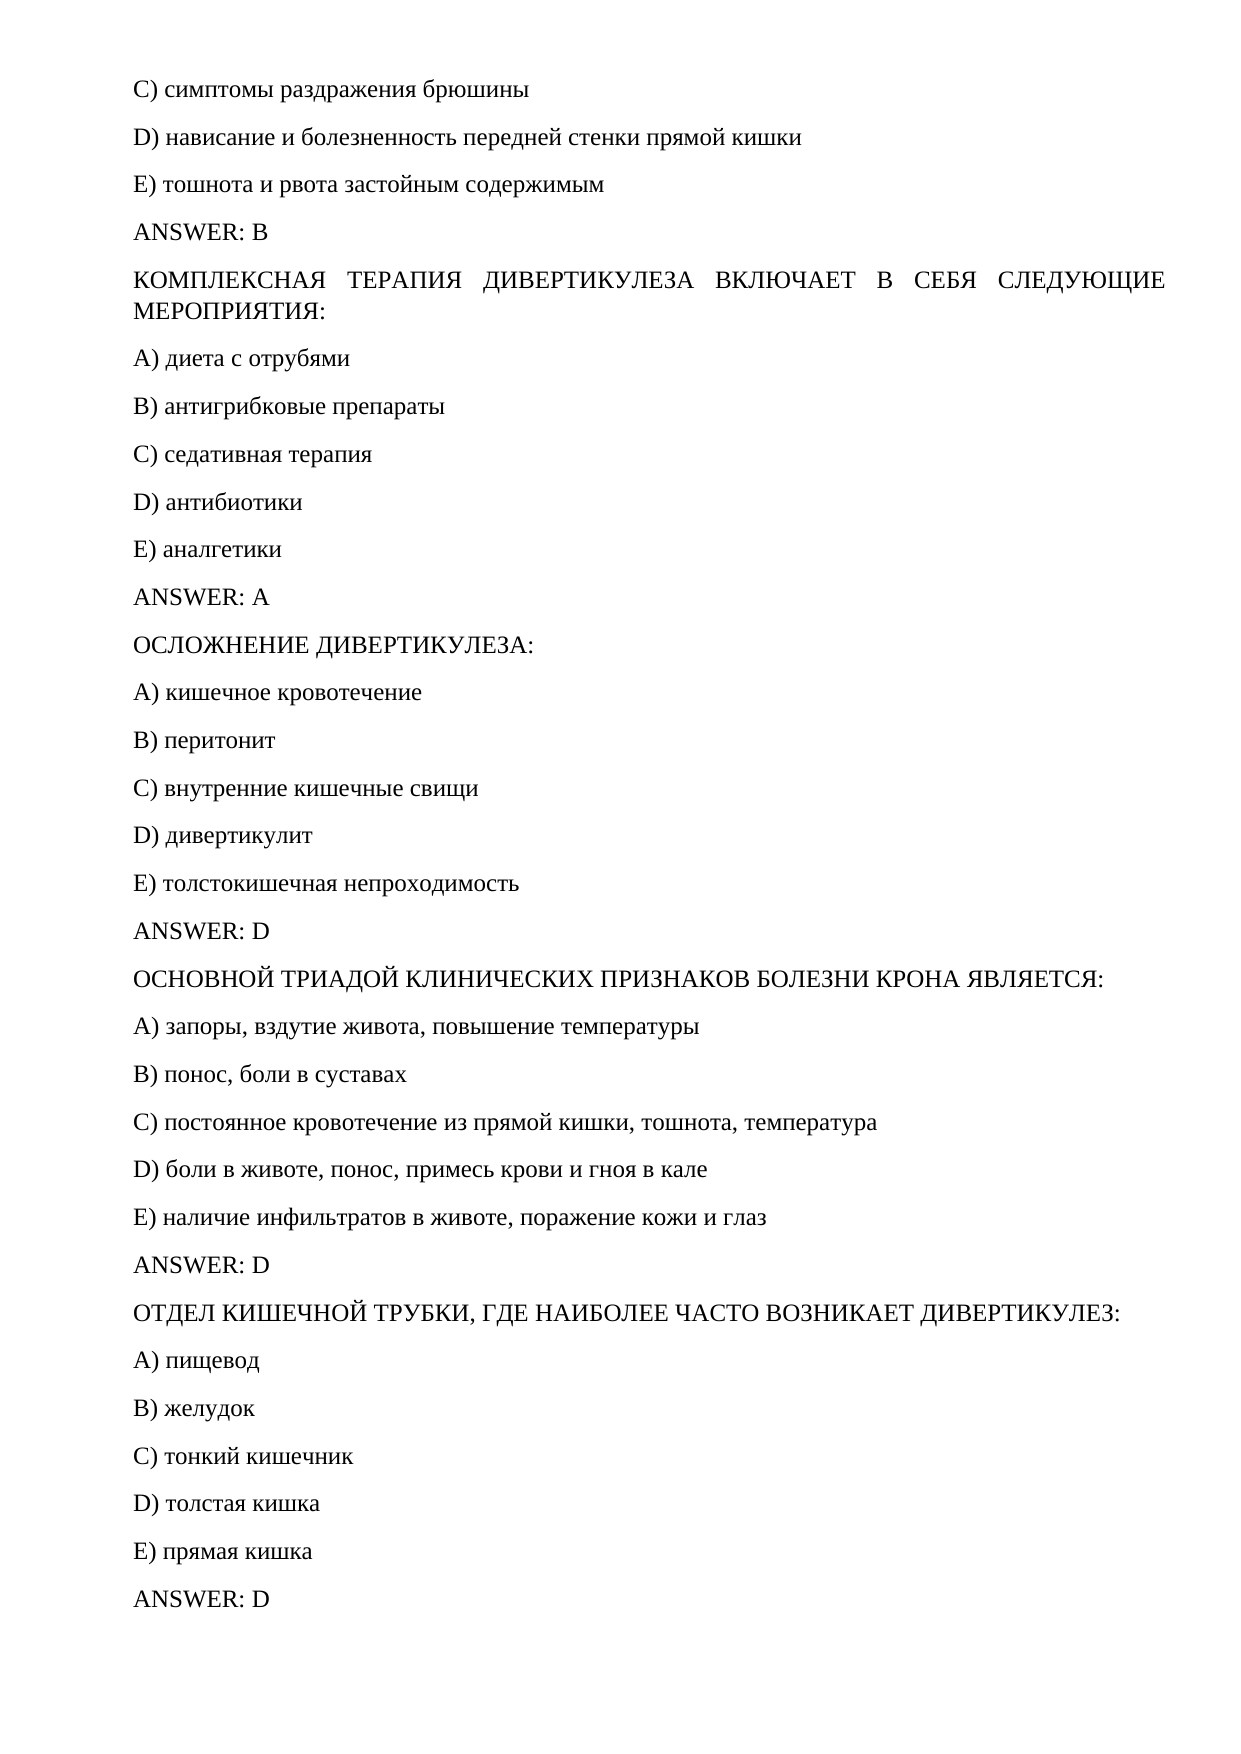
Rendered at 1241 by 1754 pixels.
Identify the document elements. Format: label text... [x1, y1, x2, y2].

text ANSWER: D [133, 1250, 1167, 1279]
text B) перитонит [133, 725, 1167, 754]
text C) тонкий кишечник [133, 1441, 1167, 1469]
text A) пищевод [133, 1345, 1167, 1374]
text E) толстокишечная непроходимость [133, 868, 1167, 897]
text D) антибиотики [133, 487, 1167, 515]
text D) толстая кишка [133, 1488, 1167, 1517]
text A) запоры, вздутие живота, повышение температуры [133, 1011, 1167, 1040]
text КОМПЛЕКСНАЯ ТЕРАПИЯ ДИВЕРТИКУЛЕЗА ВКЛЮЧАЕТ В СЕБЯ СЛЕДУЮЩИЕ МЕРОПРИЯТИЯ: [133, 265, 1167, 324]
text ОТДЕЛ КИШЕЧНОЙ ТРУБКИ, ГДЕ НАИБОЛЕЕ ЧАСТО ВОЗНИКАЕТ ДИВЕРТИКУЛЕЗ: [133, 1298, 1167, 1326]
text ANSWER: D [133, 916, 1167, 945]
text E) прямая кишка [133, 1536, 1167, 1565]
text E) аналгетики [133, 534, 1167, 563]
text C) внутренние кишечные свищи [133, 773, 1167, 802]
text ANSWER: B [133, 217, 1167, 246]
text ОСНОВНОЙ ТРИАДОЙ КЛИНИЧЕСКИХ ПРИЗНАКОВ БОЛЕЗНИ КРОНА ЯВЛЯЕТСЯ: [133, 964, 1167, 992]
text B) антигрибковые препараты [133, 391, 1167, 420]
text ОСЛОЖНЕНИЕ ДИВЕРТИКУЛЕЗА: [133, 630, 1167, 658]
text E) наличие инфильтратов в животе, поражение кожи и глаз [133, 1202, 1167, 1231]
text C) постоянное кровотечение из прямой кишки, тошнота, температура [133, 1107, 1167, 1136]
text B) понос, боли в суставах [133, 1059, 1167, 1088]
text A) кишечное кровотечение [133, 677, 1167, 706]
text ANSWER: D [133, 1584, 1167, 1613]
text E) тошнота и рвота застойным содержимым [133, 169, 1167, 198]
text C) симптомы раздражения брюшины [133, 74, 1167, 103]
text ANSWER: A [133, 582, 1167, 611]
text D) нависание и болезненность передней стенки прямой кишки [133, 122, 1167, 150]
text B) желудок [133, 1393, 1167, 1422]
text D) дивертикулит [133, 821, 1167, 849]
text C) седативная терапия [133, 439, 1167, 468]
text D) боли в животе, понос, примесь крови и гноя в кале [133, 1154, 1167, 1183]
text A) диета с отрубями [133, 343, 1167, 372]
